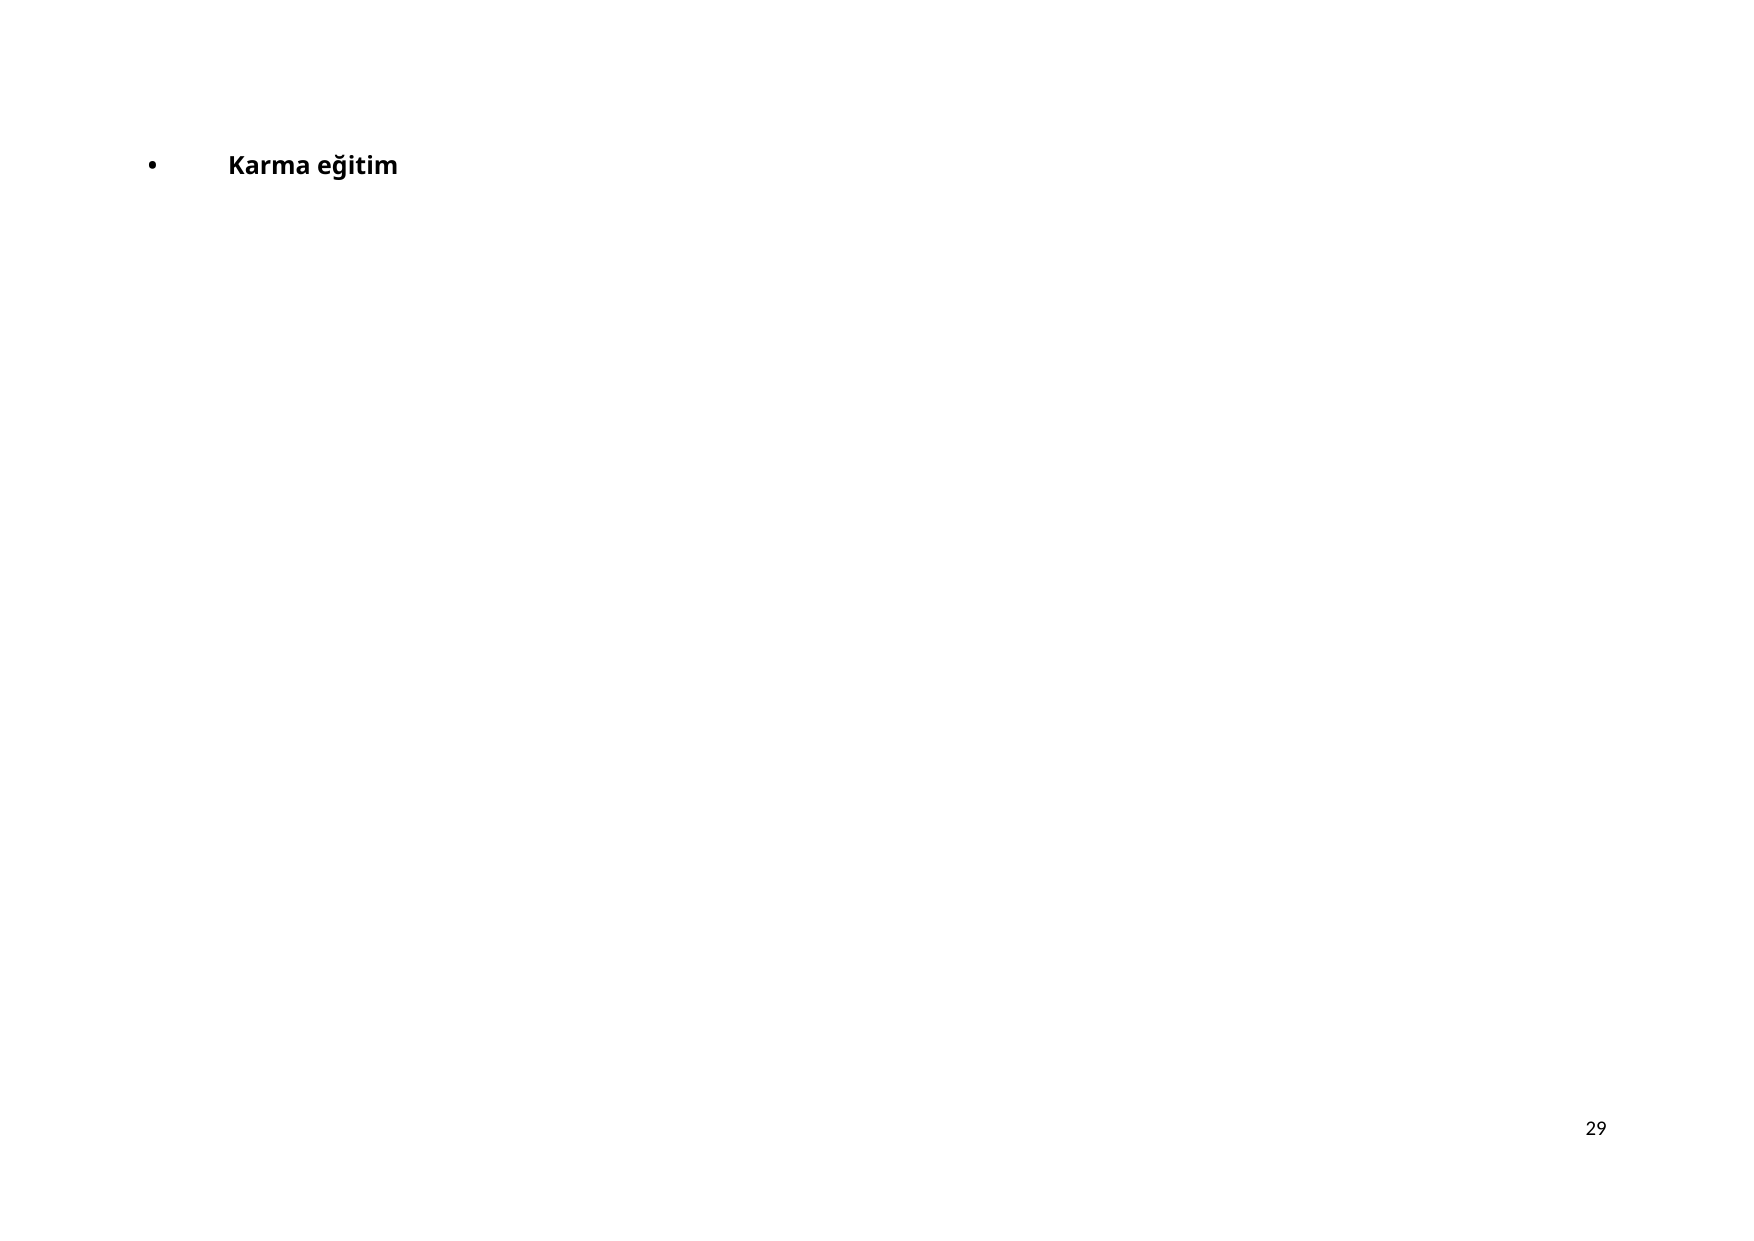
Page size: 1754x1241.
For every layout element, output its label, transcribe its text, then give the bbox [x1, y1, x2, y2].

subtitle • Karma eğitim [148, 148, 1606, 182]
